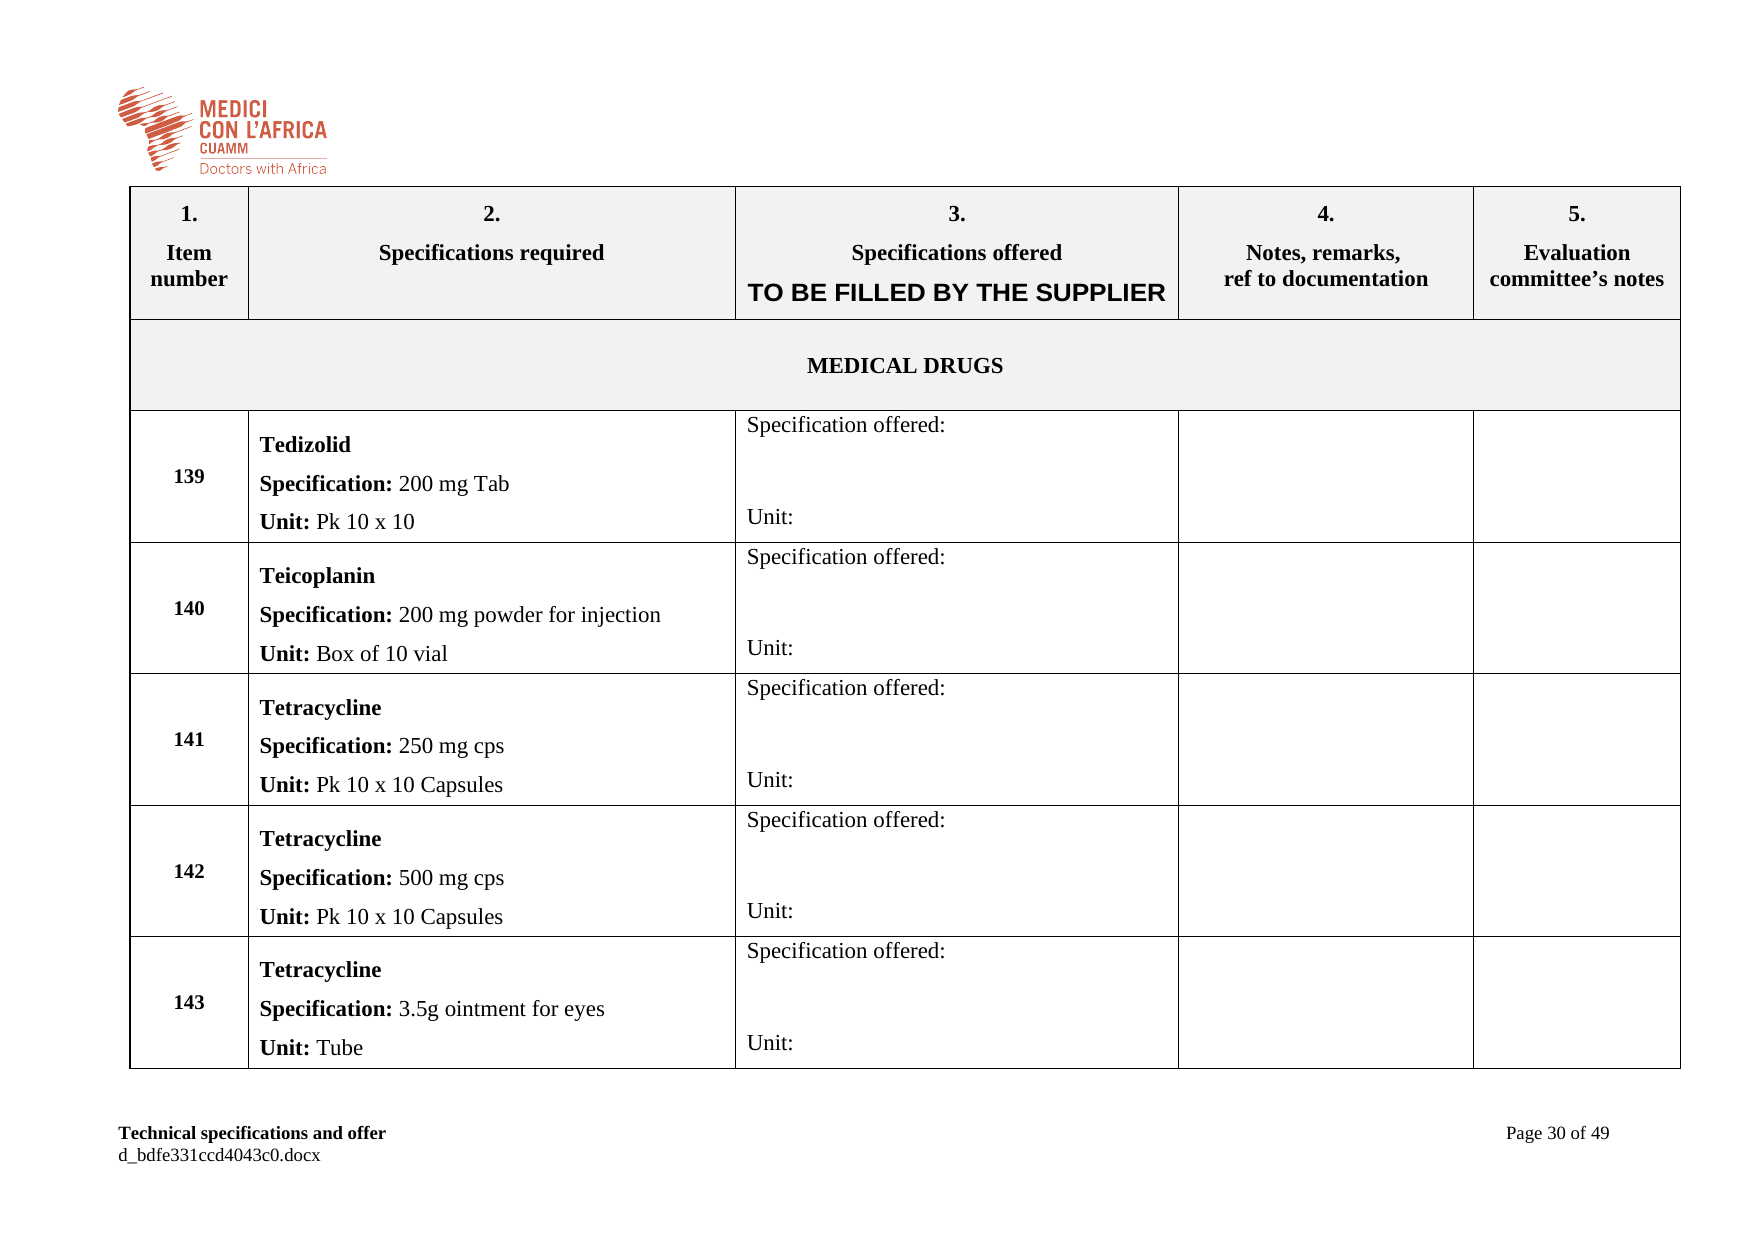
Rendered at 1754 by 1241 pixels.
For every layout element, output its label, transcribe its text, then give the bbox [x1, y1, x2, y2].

table_cell 139 [131, 411, 248, 542]
table_header 4. Notes, remarks, ref to documentation [1179, 187, 1473, 319]
table_header 1. Item number [131, 187, 248, 319]
table_cell [1474, 674, 1680, 805]
table_cell [1474, 806, 1680, 936]
table_cell [1179, 806, 1473, 936]
table_cell [1474, 543, 1680, 673]
table_cell Specification offered: Unit: [736, 411, 1178, 542]
table_cell MEDICAL DRUGS [131, 320, 1680, 410]
table_cell Tetracycline Specification: 3.5g ointment for eyes Unit: Tube [249, 937, 735, 1068]
table_cell [1179, 937, 1473, 1068]
table_cell 143 [131, 937, 248, 1068]
table_cell Teicoplanin Specification: 200 mg powder for injection Unit: Box of 10 vial [249, 543, 735, 673]
table_cell [1179, 674, 1473, 805]
table_header 3. Specifications offered TO BE FILLED BY THE SUPPLIER [736, 187, 1178, 319]
table_cell Specification offered: Unit: [736, 937, 1178, 1068]
table_cell Tetracycline Specification: 500 mg cps Unit: Pk 10 x 10 Capsules [249, 806, 735, 936]
table_cell Specification offered: Unit: [736, 543, 1178, 673]
table_cell Specification offered: Unit: [736, 674, 1178, 805]
table_cell Tedizolid Specification: 200 mg Tab Unit: Pk 10 x 10 [249, 411, 735, 542]
table_cell 142 [131, 806, 248, 936]
table_cell Specification offered: Unit: [736, 806, 1178, 936]
table_cell [1474, 937, 1680, 1068]
table_cell [1179, 411, 1473, 542]
table_header 2. Specifications required [249, 187, 735, 319]
table_header 5. Evaluation committee’s notes [1474, 187, 1680, 319]
picture [118, 87, 327, 174]
table_cell Tetracycline Specification: 250 mg cps Unit: Pk 10 x 10 Capsules [249, 674, 735, 805]
table_cell 140 [131, 543, 248, 673]
table_cell [1474, 411, 1680, 542]
table_cell 141 [131, 674, 248, 805]
table_cell [1179, 543, 1473, 673]
